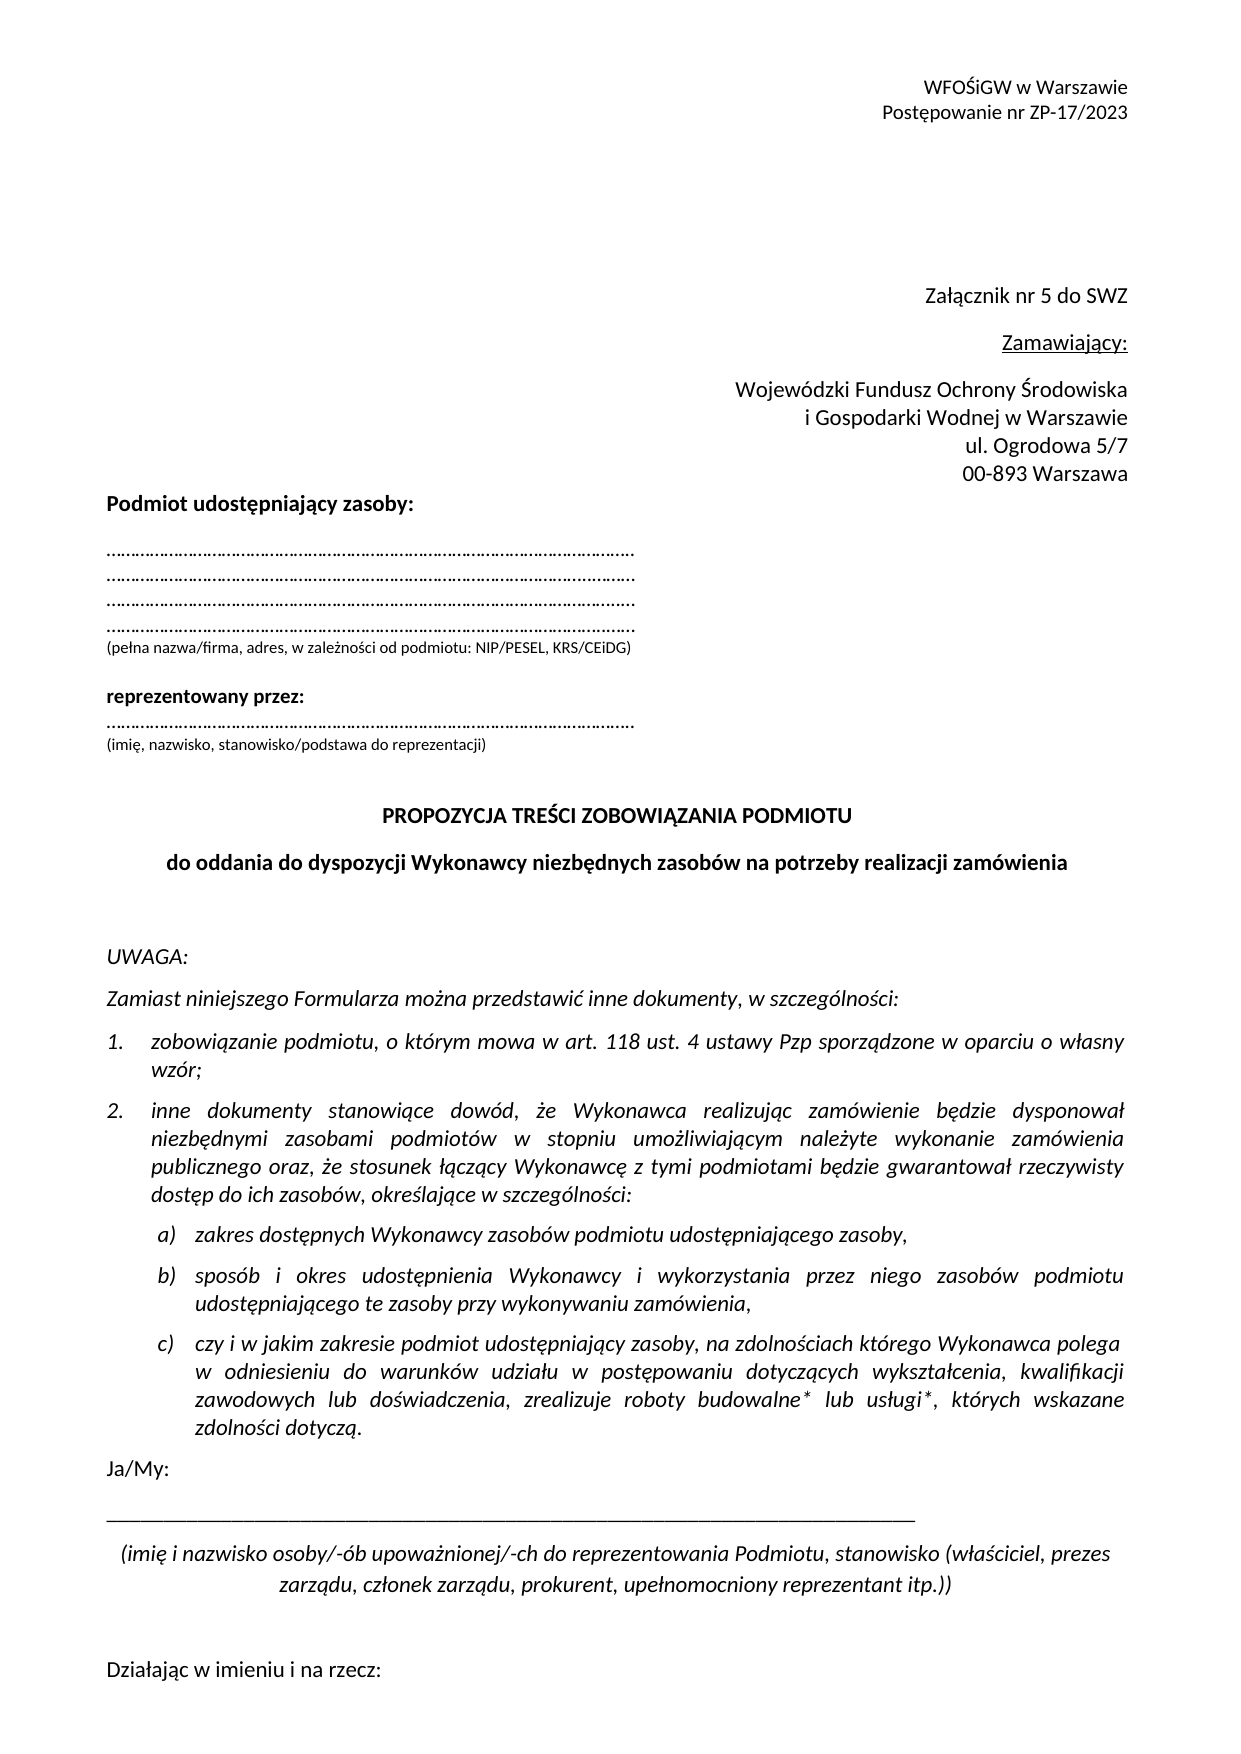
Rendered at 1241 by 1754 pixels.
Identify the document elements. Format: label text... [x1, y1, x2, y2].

text PROPOZYCJA TREŚCI ZOBOWIĄZANIA PODMIOTU [106, 801, 1128, 829]
text 00-893 Warszawa [106, 459, 1128, 487]
list inne dokumenty stanowiące dowód, że Wykonawca realizując zamówienie będzie dysponował niezbędnymi zasobami podmiotów w stopniu umożliwiającym należyte wykonanie zamówienia publicznego oraz, że stosunek łączący Wykonawcę z tymi podmiotami będzie gwarantował rzeczywisty dostęp do ich zasobów, określające w szczególności: [106, 1096, 1128, 1208]
list zakres dostępnych Wykonawcy zasobów podmiotu udostępniającego zasoby, [157, 1220, 1128, 1248]
text …………………………………………………………………………………………..…… [106, 612, 1128, 637]
text Wojewódzki Fundusz Ochrony Środowiska [106, 375, 1128, 403]
text Podmiot udostępniający zasoby: [106, 489, 1128, 517]
text Ja/My: [106, 1454, 1128, 1482]
text ……………………………………………………………………………………………….. [106, 536, 1128, 561]
list zobowiązanie podmiotu, o którym mowa w art. 118 ust. 4 ustawy Pzp sporządzone w oparciu o własny wzór; [106, 1027, 1128, 1083]
text reprezentowany przez: [106, 683, 1128, 709]
list czy i w jakim zakresie podmiot udostępniający zasoby, na zdolnościach którego Wykonawca polega w odniesieniu do warunków udziału w postępowaniu dotyczących wykształcenia, kwalifikacji zawodowych lub doświadczenia, zrealizuje roboty budowalne* lub usługi*, których wskazane zdolności dotyczą. [157, 1329, 1128, 1442]
list sposób i okres udostępnienia Wykonawcy i wykorzystania przez niego zasobów podmiotu udostępniającego te zasoby przy wykonywaniu zamówienia, [157, 1261, 1128, 1317]
text (pełna nazwa/firma, adres, w zależności od podmiotu: NIP/PESEL, KRS/CEiDG) [106, 637, 1128, 658]
text ……………………………………………………………………………………………….. [106, 709, 1128, 734]
text (imię i nazwisko osoby/-ób upoważnionej/-ch do reprezentowania Podmiotu, stanowisko (właściciel, prezes zarządu, członek zarządu, prokurent, upełnomocniony reprezentant itp.)) [106, 1539, 1128, 1598]
text i Gospodarki Wodnej w Warszawie [106, 403, 1128, 431]
text Załącznik nr 5 do SWZ [106, 281, 1128, 309]
text Zamiast niniejszego Formularza można przedstawić inne dokumenty, w szczególności: [106, 984, 1128, 1013]
text _______________________________________________________________________ [106, 1497, 1128, 1525]
text do oddania do dyspozycji Wykonawcy niezbędnych zasobów na potrzeby realizacji zamówienia [106, 848, 1128, 876]
text (imię, nazwisko, stanowisko/podstawa do reprezentacji) [106, 734, 1128, 754]
text ……………………………………………………………………………………………..… [106, 587, 1128, 612]
text ul. Ogrodowa 5/7 [106, 431, 1128, 459]
text ………………………………………………………………………………………..……… [106, 561, 1128, 587]
text Zamawiający: [106, 328, 1128, 356]
text UWAGA: [106, 942, 1128, 970]
text Działając w imieniu i na rzecz: [106, 1655, 1128, 1683]
